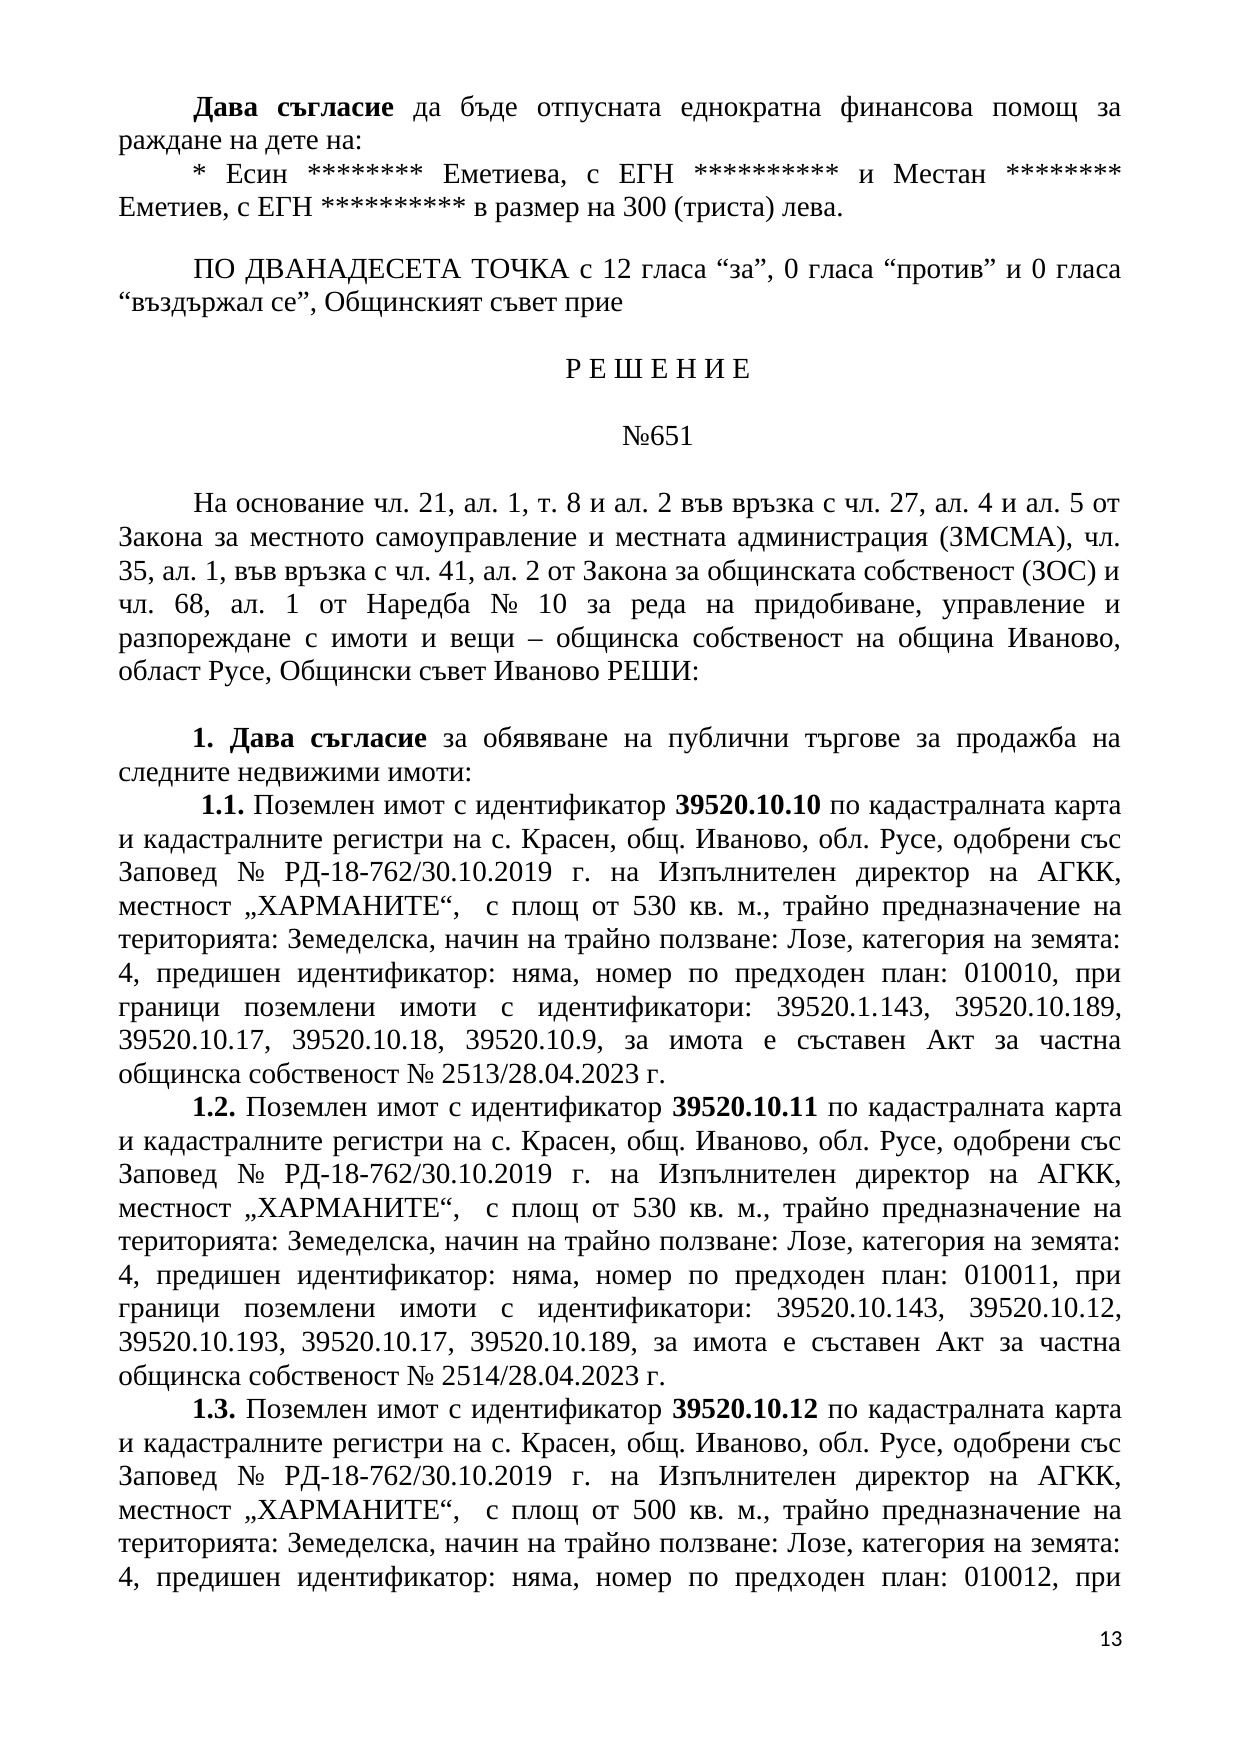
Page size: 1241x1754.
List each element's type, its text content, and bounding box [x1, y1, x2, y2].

text 1. Дава съгласие за обявяване на публични търгове за продажба на следните недвижими имоти: [118, 720, 1122, 787]
text Дава съгласие да бъде отпусната еднократна финансова помощ за раждане на дете на: [118, 89, 1122, 156]
text 1.1. Поземлен имот с идентификатор 39520.10.10 по кадастралната карта и кадастралните регистри на с. Красен, общ. Иваново, обл. Русе, одобрени със Заповед № РД-18-762/30.10.2019 г. на Изпълнителен директор на АГКК, местност „ХАРМАНИТЕ“, с площ от 530 кв. м., трайно предназначение на територията: Земеделска, начин на трайно ползване: Лозе, категория на земята: 4, предишен идентификатор: няма, номер по предходен план: 010010, при граници поземлени имоти с идентификатори: 39520.1.143, 39520.10.189, 39520.10.17, 39520.10.18, 39520.10.9, за имота е съставен Акт за частна общинска собственост № 2513/28.04.2023 г. [118, 787, 1122, 1089]
text * Есин ******** Еметиева, с ЕГН ********** и Местан ******** Еметиев, с ЕГН ********** в размер на 300 (триста) лева. [118, 156, 1122, 223]
text На основание чл. 21, ал. 1, т. 8 и ал. 2 във връзка с чл. 27, ал. 4 и ал. 5 от Закона за местното самоуправление и местната администрация (ЗМСМА), чл. 35, ал. 1, във връзка с чл. 41, ал. 2 от Закона за общинската собственост (ЗОС) и чл. 68, ал. 1 от Наредба № 10 за реда на придобиване, управление и разпореждане с имоти и вещи – общинска собственост на община Иваново, област Русе, Общински съвет Иваново РЕШИ: [118, 486, 1122, 687]
text ПО ДВАНАДЕСЕТА ТОЧКА с 12 гласа “за”, 0 гласа “против” и 0 гласа “въздържал се”, Общинският съвет прие [118, 251, 1122, 318]
text 1.2. Поземлен имот с идентификатор 39520.10.11 по кадастралната карта и кадастралните регистри на с. Красен, общ. Иваново, обл. Русе, одобрени със Заповед № РД-18-762/30.10.2019 г. на Изпълнителен директор на АГКК, местност „ХАРМАНИТЕ“, с площ от 530 кв. м., трайно предназначение на територията: Земеделска, начин на трайно ползване: Лозе, категория на земята: 4, предишен идентификатор: няма, номер по предходен план: 010011, при граници поземлени имоти с идентификатори: 39520.10.143, 39520.10.12, 39520.10.193, 39520.10.17, 39520.10.189, за имота е съставен Акт за частна общинска собственост № 2514/28.04.2023 г. [118, 1089, 1122, 1391]
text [118, 1391, 1122, 1592]
text №651 [118, 418, 1122, 452]
text Р Е Ш Е Н И Е [118, 351, 1122, 385]
